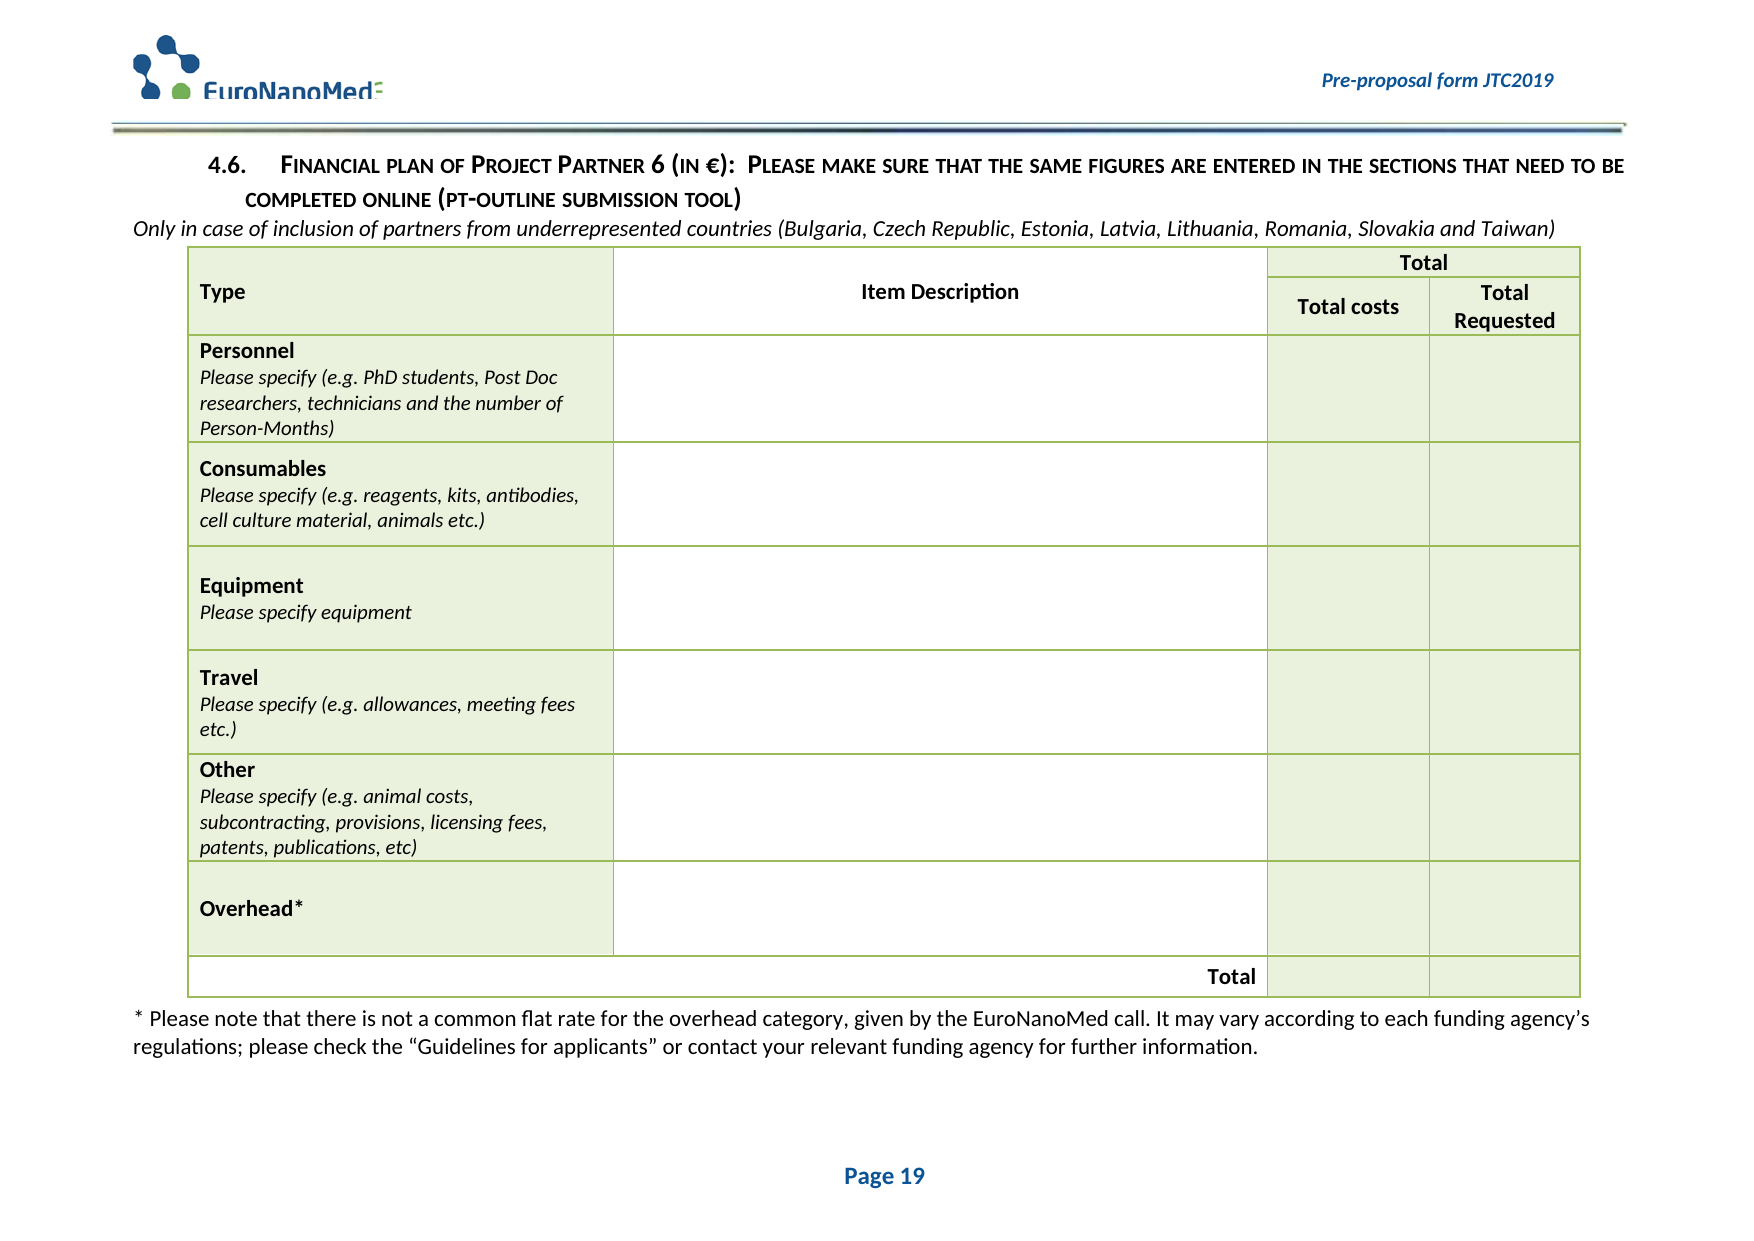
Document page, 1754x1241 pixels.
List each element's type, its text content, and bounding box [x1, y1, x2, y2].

list Financial plan of Project Partner 6 (in €): Please make sure that the same figures are entered in the sections that need to be completed online (pt-outline submission tool) [208, 148, 1636, 214]
table_cell Consumables Please specify (e.g. reagents, kits, antibodies, cell culture material, animals etc.) [189, 443, 613, 545]
table_cell Total costs [1268, 278, 1429, 334]
table_cell [1430, 862, 1579, 954]
table_cell [614, 443, 1267, 545]
table_cell Travel Please specify (e.g. allowances, meeting fees etc.) [189, 651, 613, 753]
table_cell Equipment Please specify equipment [189, 547, 613, 649]
table_cell [1430, 443, 1579, 545]
table_cell [614, 862, 1267, 954]
table_header Total [1268, 248, 1579, 276]
table_cell [1430, 651, 1579, 753]
table_cell Overhead* [189, 862, 613, 954]
table_cell Other Please specify (e.g. animal costs, subcontracting, provisions, licensing fees, patents, publications, etc) [189, 755, 613, 860]
table_cell Total Requested [1430, 278, 1579, 334]
table_cell [1268, 547, 1429, 649]
table_cell [614, 755, 1267, 860]
text Only in case of inclusion of partners from underrepresented countries (Bulgaria, Czech Republic, Estonia, Latvia, Lithuania, Romania, Slovakia and Taiwan) [133, 214, 1636, 242]
table_header Item Description [614, 248, 1267, 334]
table_header Type [189, 248, 613, 334]
table_cell [1430, 336, 1579, 441]
picture [132, 35, 383, 98]
table_cell [1430, 547, 1579, 649]
table_cell [1430, 957, 1579, 996]
text * Please note that there is not a common flat rate for the overhead category, given by the EuroNanoMed call. It may vary according to each funding agency’s regulations; please check the “Guidelines for applicants” or contact your relevant funding agency for further information. [133, 1004, 1636, 1060]
table_cell Personnel Please specify (e.g. PhD students, Post Doc researchers, technicians and the number of Person-Months) [189, 336, 613, 441]
table_cell [1268, 862, 1429, 954]
picture [110, 120, 1630, 136]
table_cell [1268, 336, 1429, 441]
table_cell [614, 651, 1267, 753]
table_cell [1268, 443, 1429, 545]
table_cell [614, 547, 1267, 649]
table_cell [1430, 755, 1579, 860]
table_cell [614, 336, 1267, 441]
table_cell [1268, 755, 1429, 860]
table_cell [1268, 957, 1429, 996]
table_cell [1268, 651, 1429, 753]
table_cell Total [189, 957, 1267, 996]
